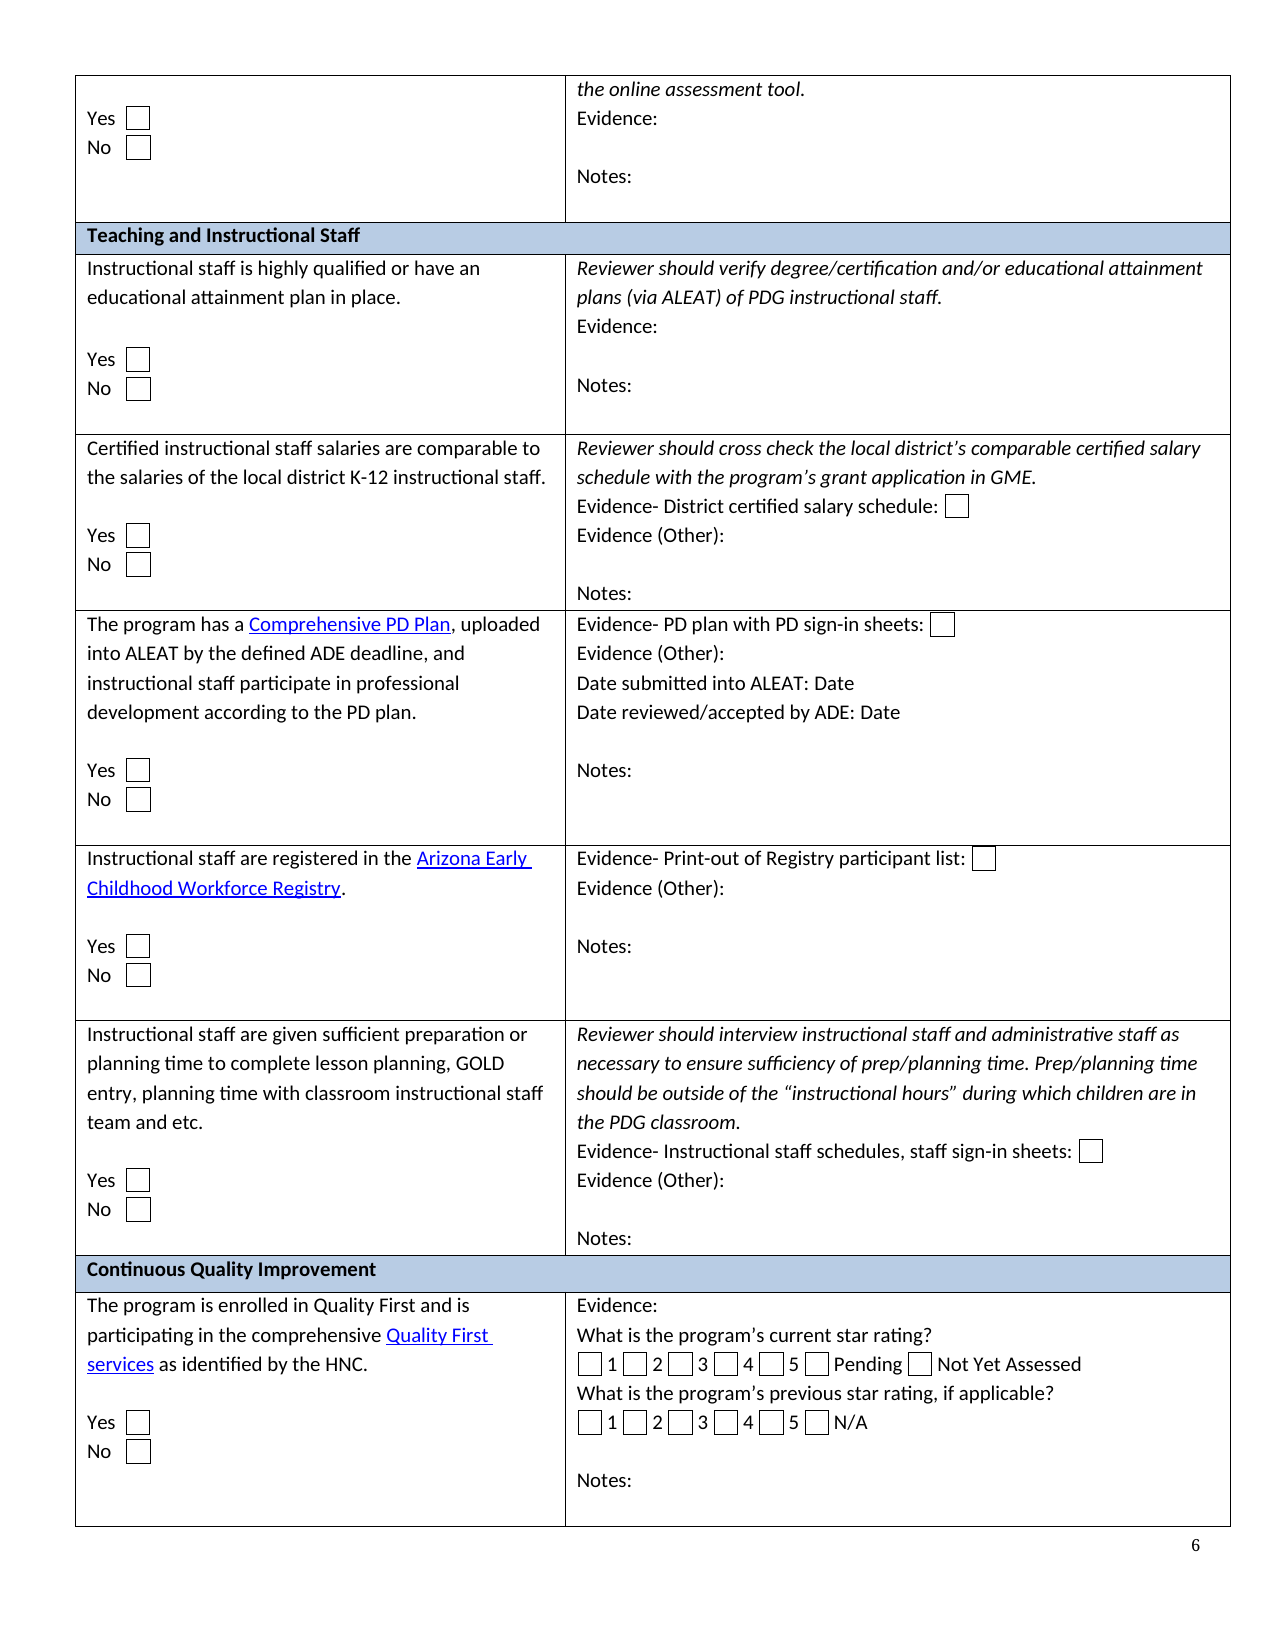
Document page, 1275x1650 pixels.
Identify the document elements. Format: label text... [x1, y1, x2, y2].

table_cell Continuous Quality Improvement [76, 1256, 1230, 1292]
table_cell Reviewer should verify degree/certification and/or educational attainment plans (via ALEAT) of PDG instructional staff. Evidence: Notes: [566, 255, 1230, 434]
table_cell Instructional staff are given sufficient preparation or planning time to complete lesson planning, GOLD entry, planning time with classroom instructional staff team and etc. Yes No [76, 1021, 565, 1255]
table_cell Reviewer should interview instructional staff and administrative staff as necessary to ensure sufficiency of prep/planning time. Prep/planning time should be outside of the “instructional hours” during which children are in the PDG classroom. Evidence- Instructional staff schedules, staff sign-in sheets: Evidence (Other): Notes: [566, 1021, 1230, 1255]
table_cell Evidence: What is the program’s current star rating? 1 2 3 4 5 Pending Not Yet Assessed What is the program’s previous star rating, if applicable? 1 2 3 4 5 N/A Notes: [566, 1293, 1230, 1526]
table_cell Evidence- PD plan with PD sign-in sheets: Evidence (Other): Date submitted into ALEAT: Date reviewed/accepted by ADE: Notes: [566, 611, 1230, 844]
table_cell Instructional staff are registered in the Arizona Early Childhood Workforce Registry. Yes No [76, 846, 565, 1020]
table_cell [566, 76, 1230, 222]
table_cell The program has a Comprehensive PD Plan, uploaded into ALEAT by the defined ADE deadline, and instructional staff participate in professional development according to the PD plan. Yes No [76, 611, 565, 844]
table_cell The program is enrolled in Quality First and is participating in the comprehensive Quality First services as identified by the HNC. Yes No [76, 1293, 565, 1526]
table_cell Evidence- Print-out of Registry participant list: Evidence (Other): Notes: [566, 846, 1230, 1020]
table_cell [76, 76, 565, 222]
table_cell Instructional staff is highly qualified or have an educational attainment plan in place. Yes No [76, 255, 565, 434]
table_cell Teaching and Instructional Staff [76, 223, 1230, 254]
table_cell Reviewer should cross check the local district’s comparable certified salary schedule with the program’s grant application in GME. Evidence- District certified salary schedule: Evidence (Other): Notes: [566, 435, 1230, 610]
table_cell Certified instructional staff salaries are comparable to the salaries of the local district K-12 instructional staff. Yes No [76, 435, 565, 610]
